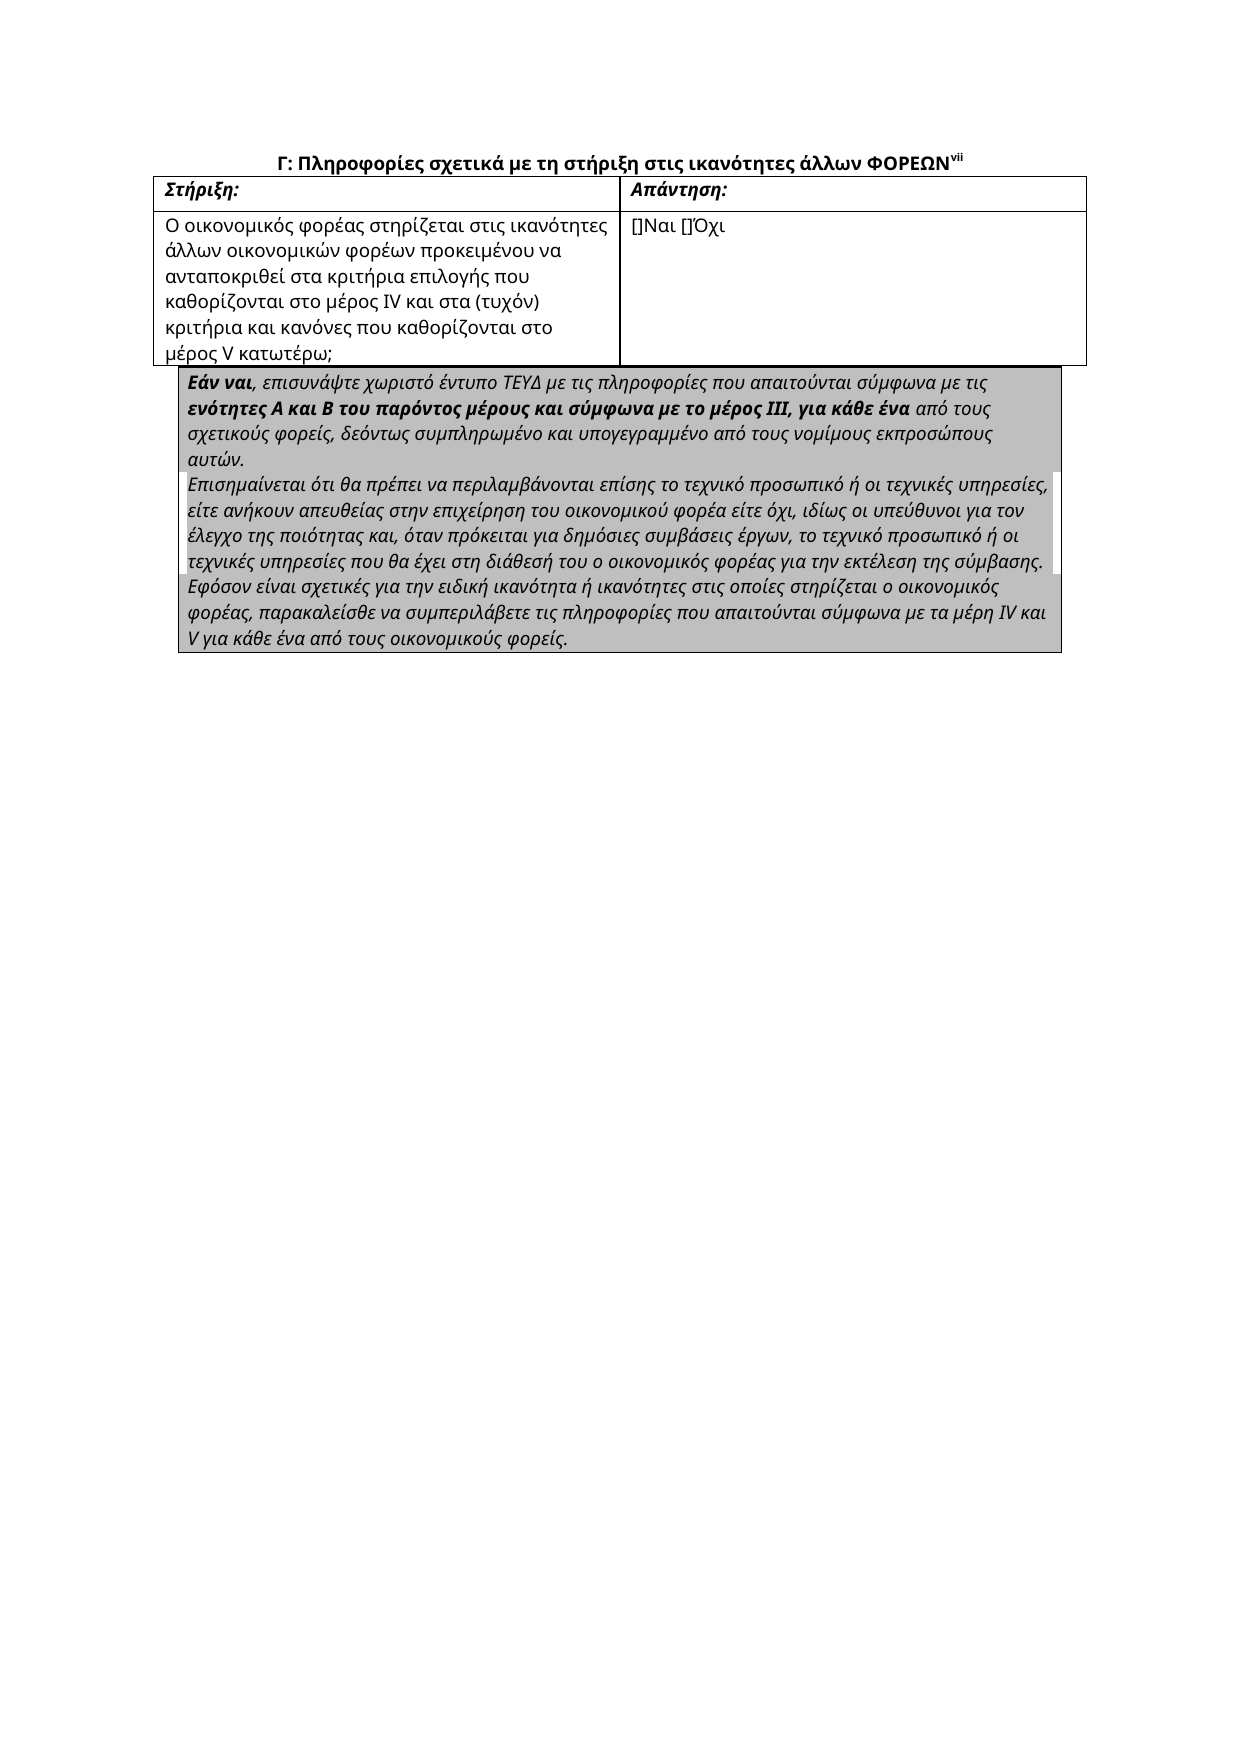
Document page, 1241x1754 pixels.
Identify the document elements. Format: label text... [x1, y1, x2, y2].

table_header Στήριξη: [154, 177, 619, 211]
text Επισημαίνεται ότι θα πρέπει να περιλαμβάνονται επίσης το τεχνικό προσωπικό ή οι τεχνικές υπηρεσίες, είτε ανήκουν απευθείας στην επιχείρηση του οικονομικού φορέα είτε όχι, ιδίως οι υπεύθυνοι για τον έλεγχο της ποιότητας και, όταν πρόκειται για δημόσιες συμβάσεις έργων, το τεχνικό προσωπικό ή οι τεχνικές υπηρεσίες που θα έχει στη διάθεσή του ο οικονομικός φορέας για την εκτέλεση της σύμβασης. [187, 472, 1053, 571]
table_cell []Ναι []Όχι [621, 212, 1086, 365]
table_header Απάντηση: [621, 177, 1086, 211]
text Γ: Πληροφορίες σχετικά με τη στήριξη στις ικανότητες άλλων ΦΟΡΕΩΝ [187, 150, 1053, 176]
table_cell Ο οικονομικός φορέας στηρίζεται στις ικανότητες άλλων οικονομικών φορέων προκειμένου να ανταποκριθεί στα κριτήρια επιλογής που καθορίζονται στο μέρος IV και στα (τυχόν) κριτήρια και κανόνες που καθορίζονται στο μέρος V κατωτέρω; [154, 212, 619, 365]
text Εφόσον είναι σχετικές για την ειδική ικανότητα ή ικανότητες στις οποίες στηρίζεται ο οικονομικός φορέας, παρακαλείσθε να συμπεριλάβετε τις πληροφορίες που απαιτούνται σύμφωνα με τα μέρη IV και V για κάθε ένα από τους οικονομικούς φορείς. [179, 571, 1061, 652]
text Εάν ναι, επισυνάψτε χωριστό έντυπο ΤΕΥΔ με τις πληροφορίες που απαιτούνται σύμφωνα με τις ενότητες Α και Β του παρόντος μέρους και σύμφωνα με το μέρος ΙΙΙ, για κάθε ένα από τους σχετικούς φορείς, δεόντως συμπληρωμένο και υπογεγραμμένο από τους νομίμους εκπροσώπους αυτών. [179, 368, 1061, 472]
